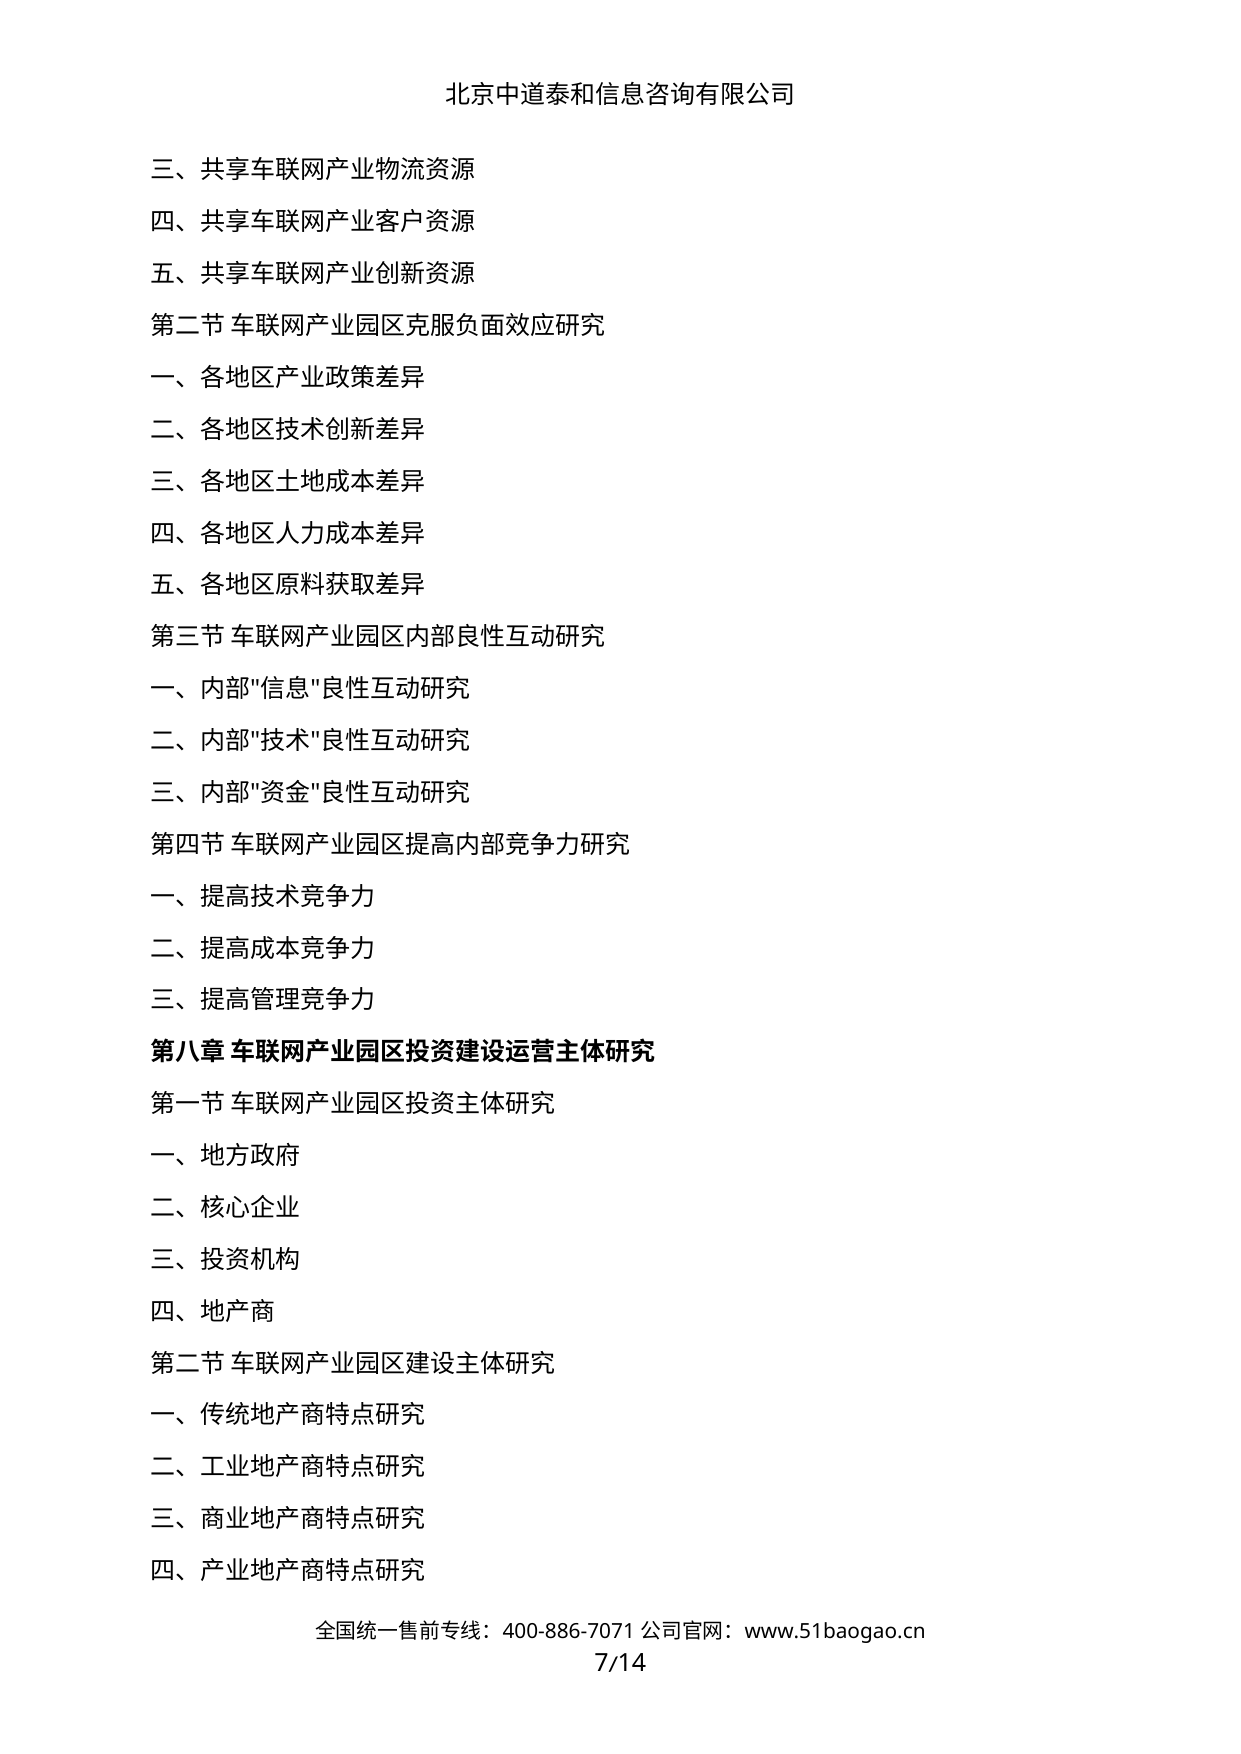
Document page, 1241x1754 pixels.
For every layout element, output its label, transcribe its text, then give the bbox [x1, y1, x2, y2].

text 一、提高技术竞争力 [150, 876, 1090, 912]
text 第四节 车联网产业园区提高内部竞争力研究 [150, 824, 1090, 861]
text 五、各地区原料获取差异 [150, 565, 1090, 601]
text 三、内部"资金"良性互动研究 [150, 772, 1090, 809]
text 二、提高成本竞争力 [150, 928, 1090, 964]
text 一、地方政府 [150, 1136, 1090, 1172]
text 二、各地区技术创新差异 [150, 409, 1090, 446]
text 第三节 车联网产业园区内部良性互动研究 [150, 617, 1090, 653]
text 四、地产商 [150, 1291, 1090, 1327]
text 一、各地区产业政策差异 [150, 357, 1090, 394]
text 三、投资机构 [150, 1239, 1090, 1276]
text 三、各地区土地成本差异 [150, 461, 1090, 497]
text 一、内部"信息"良性互动研究 [150, 669, 1090, 705]
text 四、各地区人力成本差异 [150, 513, 1090, 549]
text 第八章 车联网产业园区投资建设运营主体研究 [150, 1032, 1090, 1068]
text 二、内部"技术"良性互动研究 [150, 721, 1090, 757]
text 四、产业地产商特点研究 [150, 1551, 1090, 1587]
text 三、提高管理竞争力 [150, 980, 1090, 1016]
text 五、共享车联网产业创新资源 [150, 254, 1090, 290]
text 第二节 车联网产业园区克服负面效应研究 [150, 306, 1090, 342]
text 第二节 车联网产业园区建设主体研究 [150, 1343, 1090, 1379]
text 三、共享车联网产业物流资源 [150, 150, 1090, 186]
text 第一节 车联网产业园区投资主体研究 [150, 1084, 1090, 1120]
text 二、工业地产商特点研究 [150, 1447, 1090, 1483]
text 一、传统地产商特点研究 [150, 1395, 1090, 1431]
text 三、商业地产商特点研究 [150, 1499, 1090, 1535]
text 四、共享车联网产业客户资源 [150, 202, 1090, 238]
text 二、核心企业 [150, 1187, 1090, 1224]
